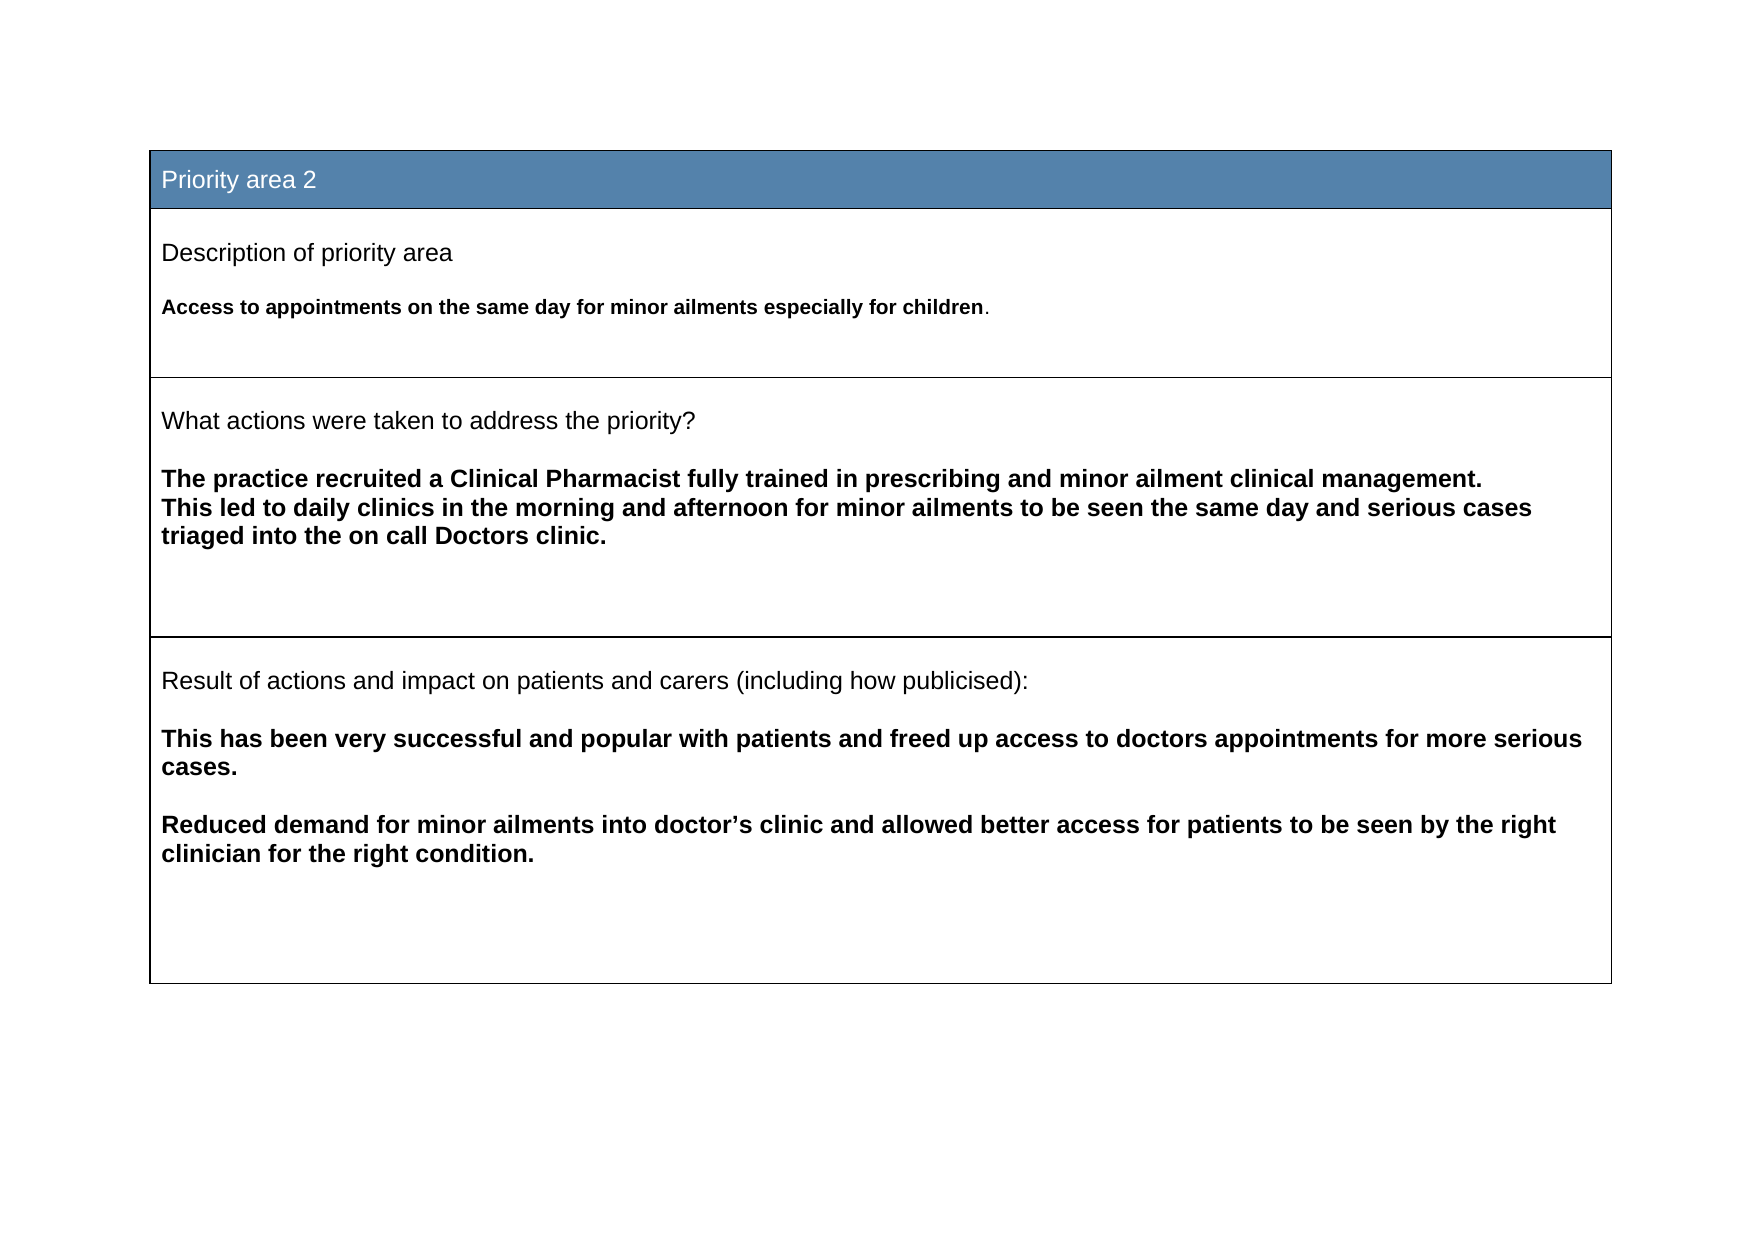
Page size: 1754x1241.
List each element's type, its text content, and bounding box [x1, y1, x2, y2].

table_cell What actions were taken to address the priority? The practice recruited a Clinical Pharmacist fully trained in prescribing and minor ailment clinical management. This led to daily clinics in the morning and afternoon for minor ailments to be seen the same day and serious cases triaged into the on call Doctors clinic. [151, 378, 1611, 636]
table_cell Description of priority area Access to appointments on the same day for minor ailments especially for children. [151, 209, 1611, 377]
table_cell Result of actions and impact on patients and carers (including how publicised): This has been very successful and popular with patients and freed up access to doctors appointments for more serious cases. Reduced demand for minor ailments into doctor’s clinic and allowed better access for patients to be seen by the right clinician for the right condition. [151, 638, 1611, 982]
table_header Priority area 2 [151, 151, 1611, 208]
